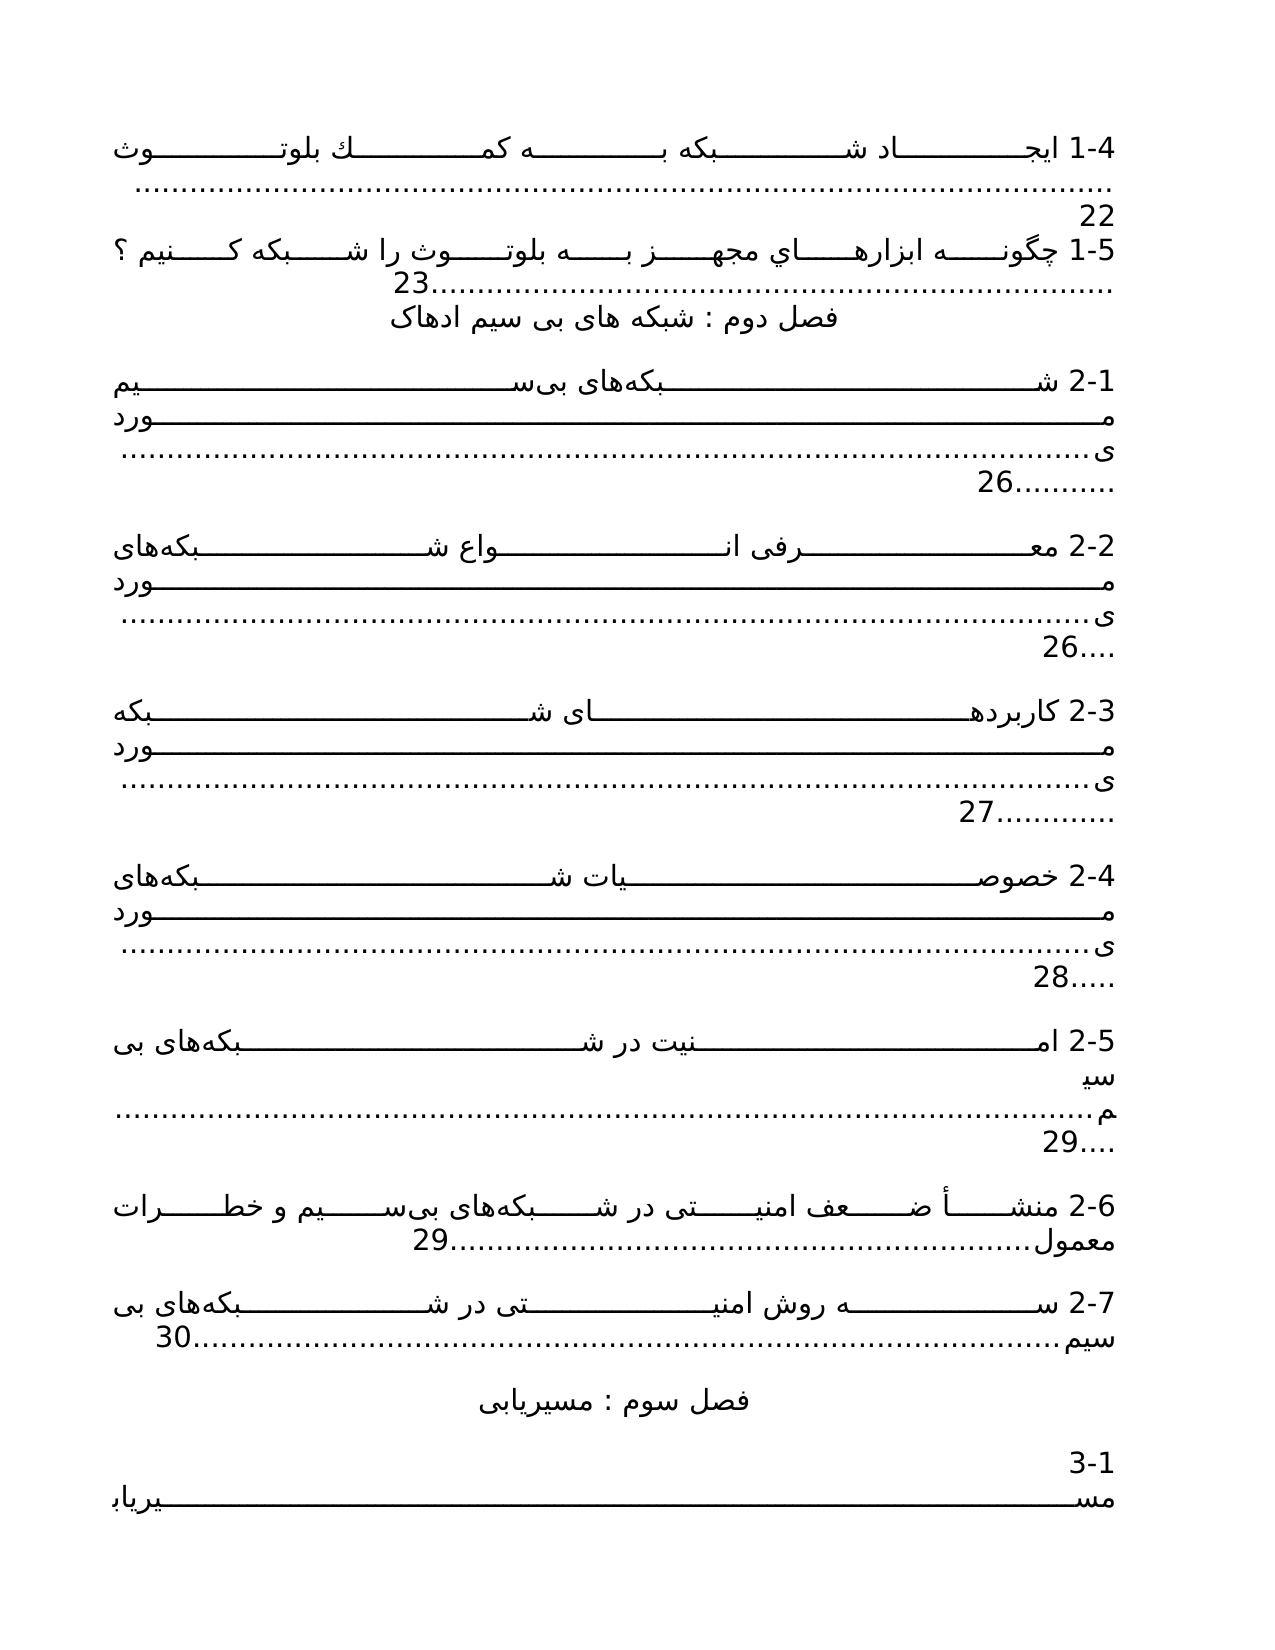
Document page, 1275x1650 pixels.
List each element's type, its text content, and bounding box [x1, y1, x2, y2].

text 2-5 امنیت در شبکه‌های بی سیم..............................................................................................................29 [112, 1024, 1116, 1160]
text 1-5 چگونه ابزارهاي مجهز به بلوتوث را شبكه كنيم ؟ ..........................................................................23 [112, 233, 1116, 301]
text فصل سوم : مسیریابی [112, 1383, 1116, 1417]
text فصل دوم : شبکه های بی سیم ادهاک [112, 301, 1116, 335]
text 2-2 معرفی انواع شبکه‌های موردی.............................................................................................................26 [112, 529, 1116, 665]
text 2-3 کاربردهای شبکه موردی......................................................................................................................27 [112, 694, 1116, 830]
text 2-4 خصوصیات شبکه‌های موردی..............................................................................................................28 [112, 859, 1116, 995]
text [112, 1446, 1116, 1514]
text 2-7 سه روش امنیتی در شبکه‌های بی سیم..............................................................................................30 [112, 1286, 1116, 1354]
text 1-4 ايجاد شبكه به كمك بلوتوث ..........................................................................................................22 [112, 131, 1116, 233]
text 2-1 شبکه‌های بی‌سیم موردی....................................................................................................................26 [112, 364, 1116, 500]
text 2-6 منشأ ضعف امنیتی در شبکه‌های بی‌سیم و خطرات معمول...............................................................29 [112, 1189, 1116, 1257]
